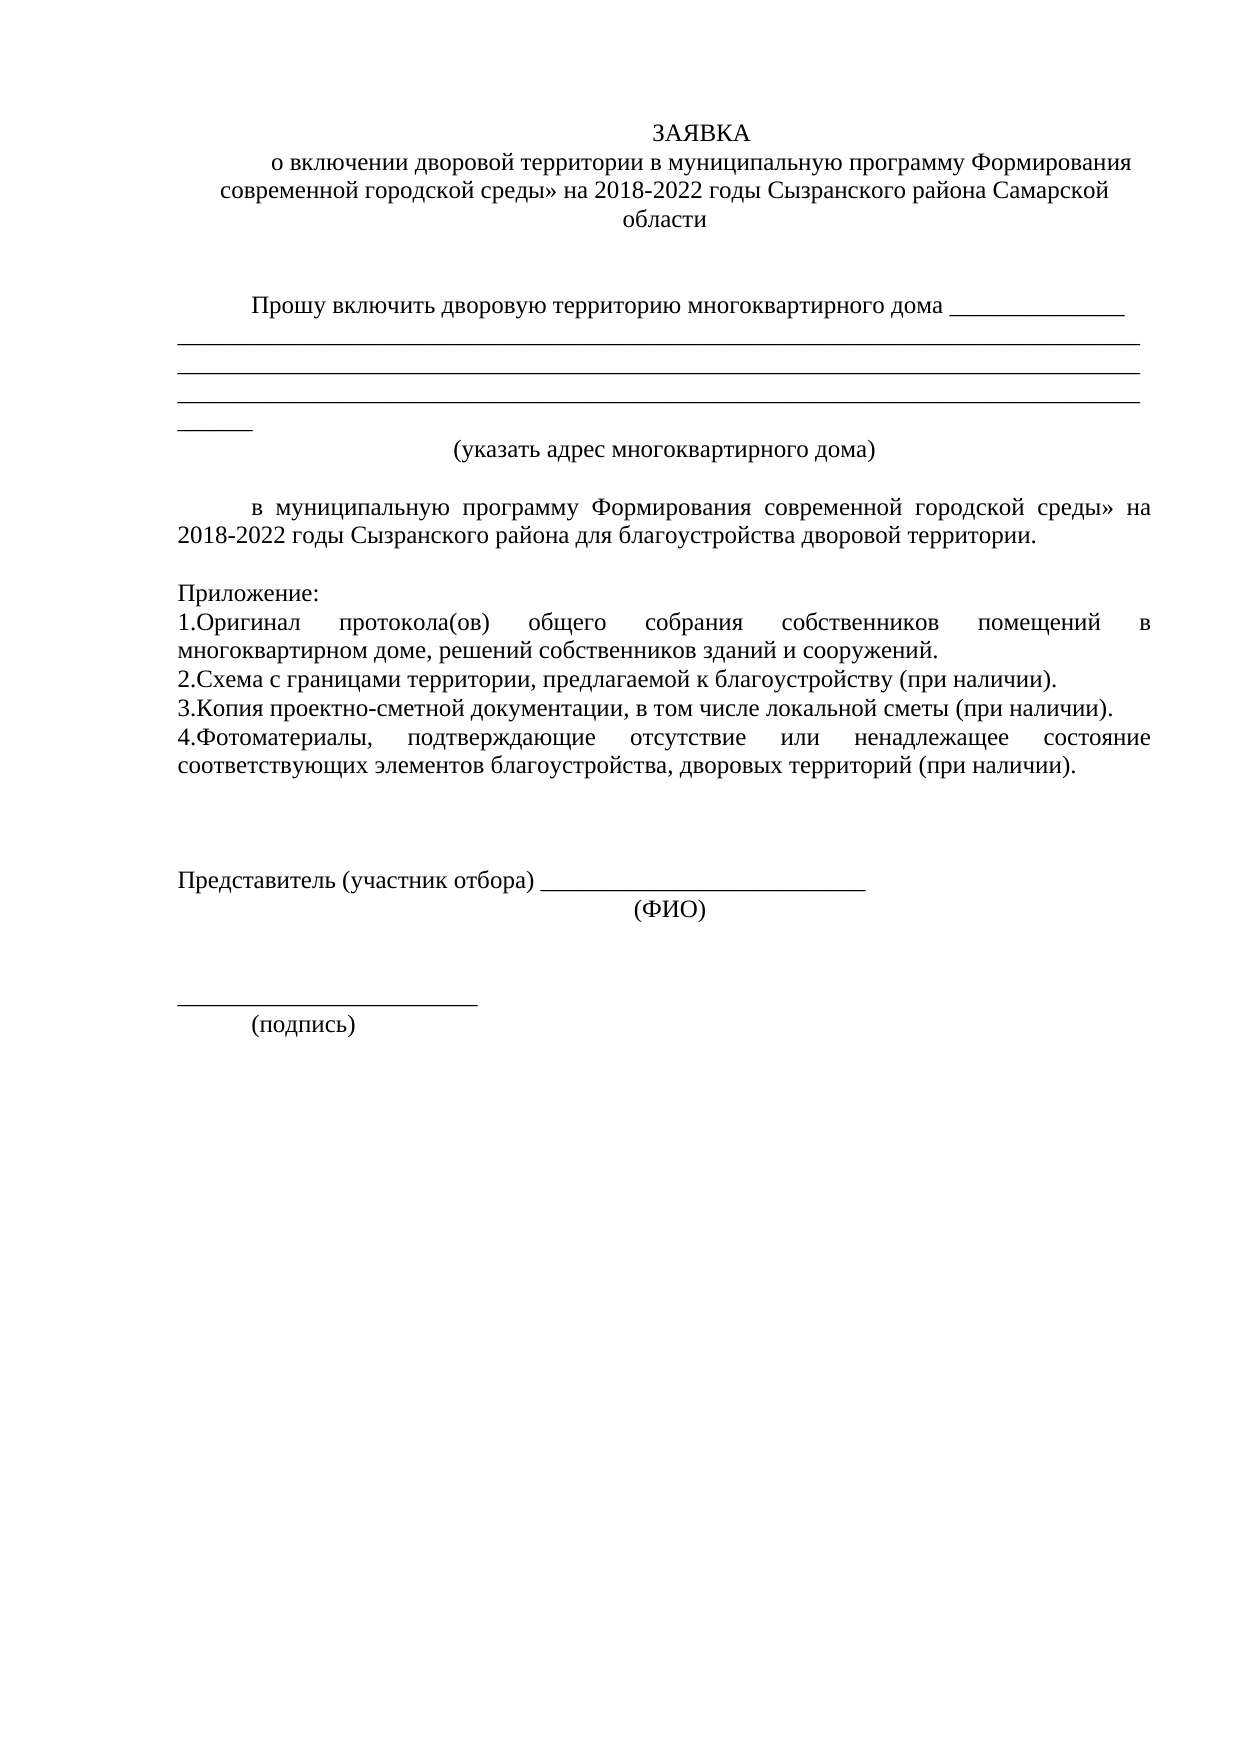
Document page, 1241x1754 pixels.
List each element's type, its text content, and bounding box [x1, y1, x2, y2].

text Приложение: [177, 578, 1152, 607]
text 1.Оригинал протокола(ов) общего собрания собственников помещений в многоквартирном доме, решений собственников зданий и сооружений. [177, 607, 1152, 664]
text ________________________ [177, 981, 1152, 1009]
text (ФИО) [177, 894, 1152, 923]
text Прошу включить дворовую территорию многоквартирного дома ______________ [177, 291, 1152, 319]
text Представитель (участник отбора) __________________________ [177, 866, 1152, 894]
text _____________________________________________________________________________________________________________________________________________________________________________________________________________________________________________ [177, 319, 1152, 434]
text (подпись) [177, 1009, 1152, 1038]
text ЗАЯВКА [177, 118, 1152, 147]
text о включении дворовой территории в муниципальную программу Формирования современной городской среды» на 2018-2022 годы Сызранского района Самарской области [177, 147, 1152, 233]
text 3.Копия проектно-сметной документации, в том числе локальной сметы (при наличии). [177, 693, 1152, 722]
text (указать адрес многоквартирного дома) [177, 434, 1152, 463]
text 2.Схема с границами территории, предлагаемой к благоустройству (при наличии). [177, 664, 1152, 693]
text в муниципальную программу Формирования современной городской среды» на 2018-2022 годы Сызранского района для благоустройства дворовой территории. [177, 492, 1152, 549]
text 4.Фотоматериалы, подтверждающие отсутствие или ненадлежащее состояние соответствующих элементов благоустройства, дворовых территорий (при наличии). [177, 722, 1152, 779]
